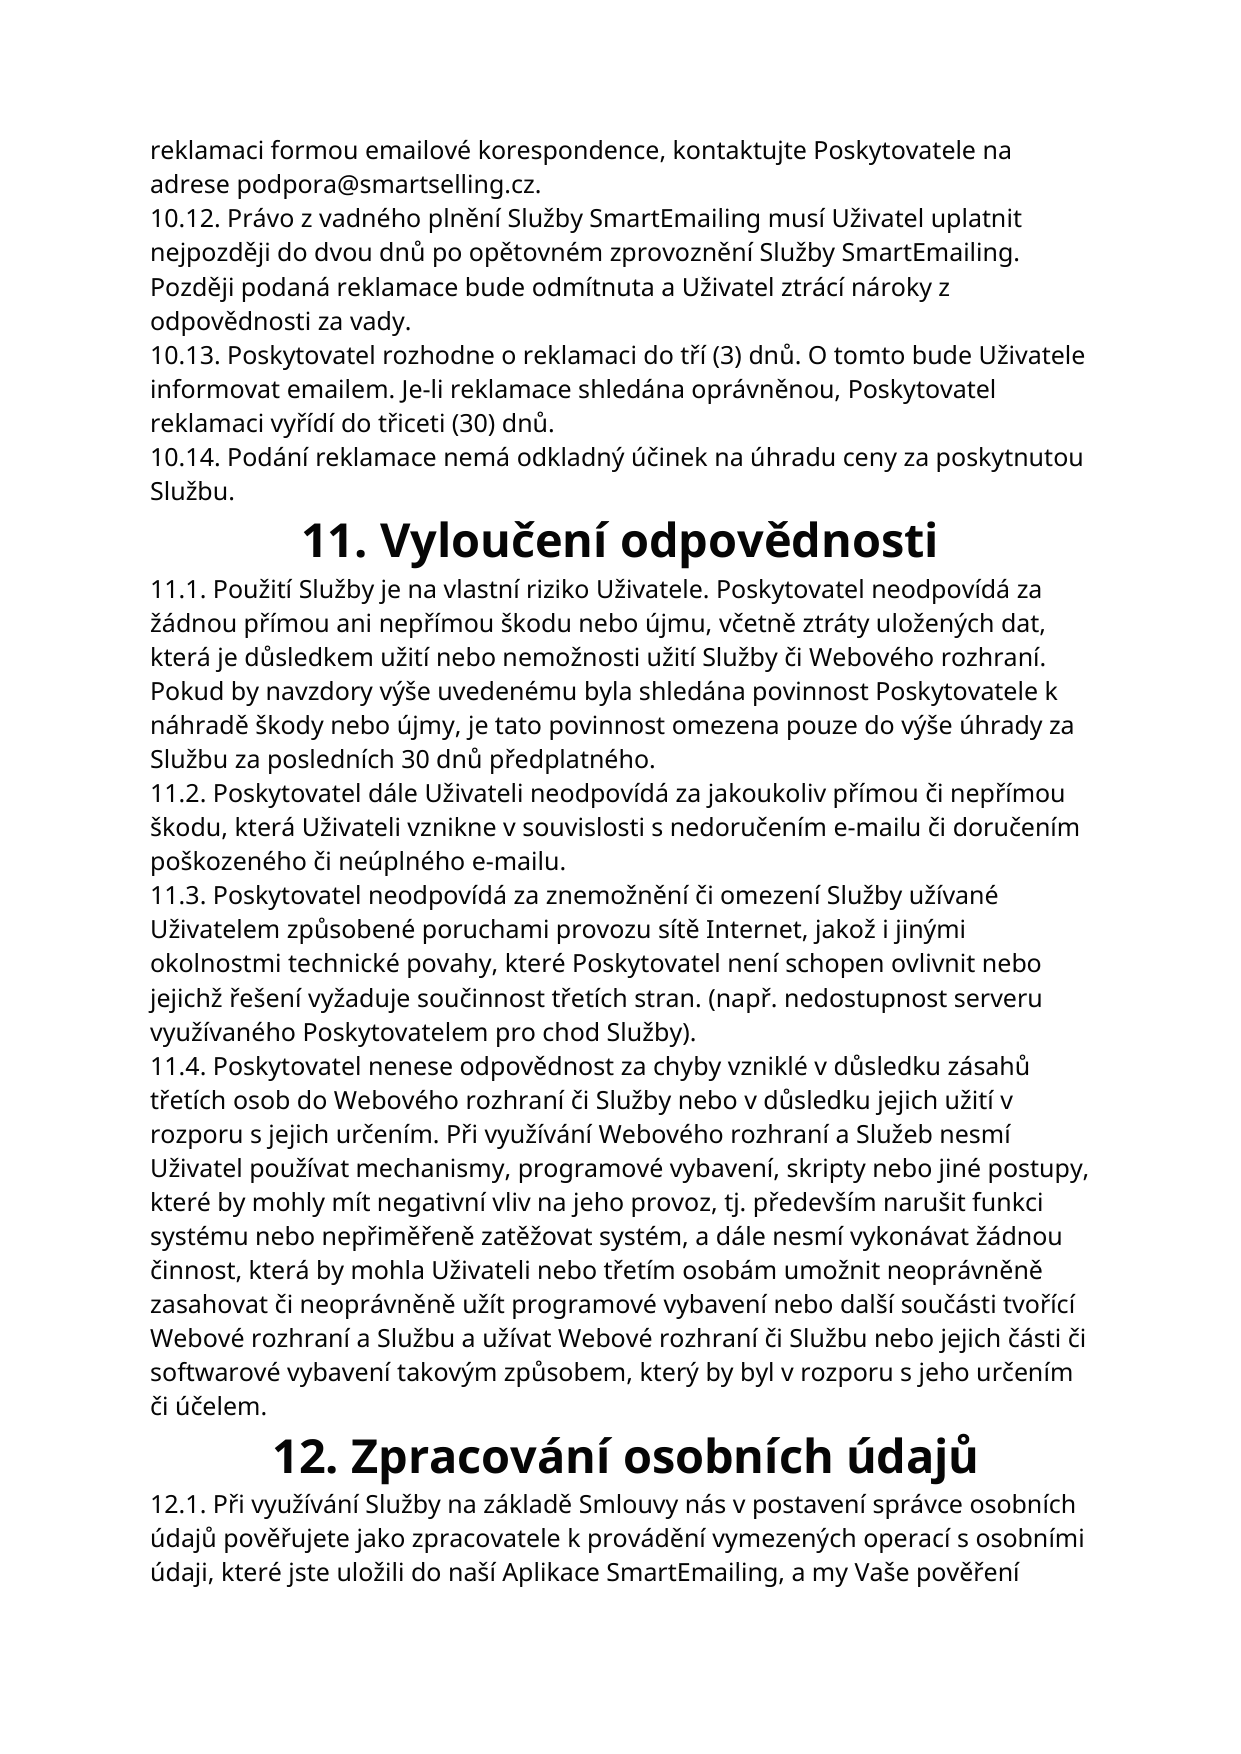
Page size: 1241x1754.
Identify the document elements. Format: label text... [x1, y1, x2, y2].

text 11.4. Poskytovatel nenese odpovědnost za chyby vzniklé v důsledku zásahů třetích osob do Webového rozhraní či Služby nebo v důsledku jejich užití v rozporu s jejich určením. Při využívání Webového rozhraní a Služeb nesmí Uživatel používat mechanismy, programové vybavení, skripty nebo jiné postupy, které by mohly mít negativní vliv na jeho provoz, tj. především narušit funkci systému nebo nepřiměřeně zatěžovat systém, a dále nesmí vykonávat žádnou činnost, která by mohla Uživateli nebo třetím osobám umožnit neoprávněně zasahovat či neoprávněně užít programové vybavení nebo další součásti tvořící Webové rozhraní a Službu a užívat Webové rozhraní či Službu nebo jejich části či softwarové vybavení takovým způsobem, který by byl v rozporu s jeho určením či účelem. [150, 1048, 1090, 1423]
text 10.14. Podání reklamace nemá odkladný účinek na úhradu ceny za poskytnutou Službu. [150, 439, 1090, 508]
text 11.2. Poskytovatel dále Uživateli neodpovídá za jakoukoliv přímou či nepřímou škodu, která Uživateli vznikne v souvislosti s nedoručením e-mailu či doručením poškozeného či neúplného e-mailu. [150, 776, 1090, 878]
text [150, 133, 1090, 201]
text 11. Vyloučení odpovědnosti [150, 508, 1090, 571]
text 12. Zpracování osobních údajů [150, 1423, 1090, 1487]
text 10.13. Poskytovatel rozhodne o reklamaci do tří (3) dnů. O tomto bude Uživatele informovat emailem. Je-li reklamace shledána oprávněnou, Poskytovatel reklamaci vyřídí do třiceti (30) dnů. [150, 337, 1090, 439]
text 11.3. Poskytovatel neodpovídá za znemožnění či omezení Služby užívané Uživatelem způsobené poruchami provozu sítě Internet, jakož i jinými okolnostmi technické povahy, které Poskytovatel není schopen ovlivnit nebo jejichž řešení vyžaduje součinnost třetích stran. (např. nedostupnost serveru využívaného Poskytovatelem pro chod Služby). [150, 878, 1090, 1048]
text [150, 1487, 1090, 1589]
text 10.12. Právo z vadného plnění Služby SmartEmailing musí Uživatel uplatnit nejpozději do dvou dnů po opětovném zprovoznění Služby SmartEmailing. Později podaná reklamace bude odmítnuta a Uživatel ztrácí nároky z odpovědnosti za vady. [150, 201, 1090, 337]
text 11.1. Použití Služby je na vlastní riziko Uživatele. Poskytovatel neodpovídá za žádnou přímou ani nepřímou škodu nebo újmu, včetně ztráty uložených dat, která je důsledkem užití nebo nemožnosti užití Služby či Webového rozhraní. Pokud by navzdory výše uvedenému byla shledána povinnost Poskytovatele k náhradě škody nebo újmy, je tato povinnost omezena pouze do výše úhrady za Službu za posledních 30 dnů předplatného. [150, 571, 1090, 776]
